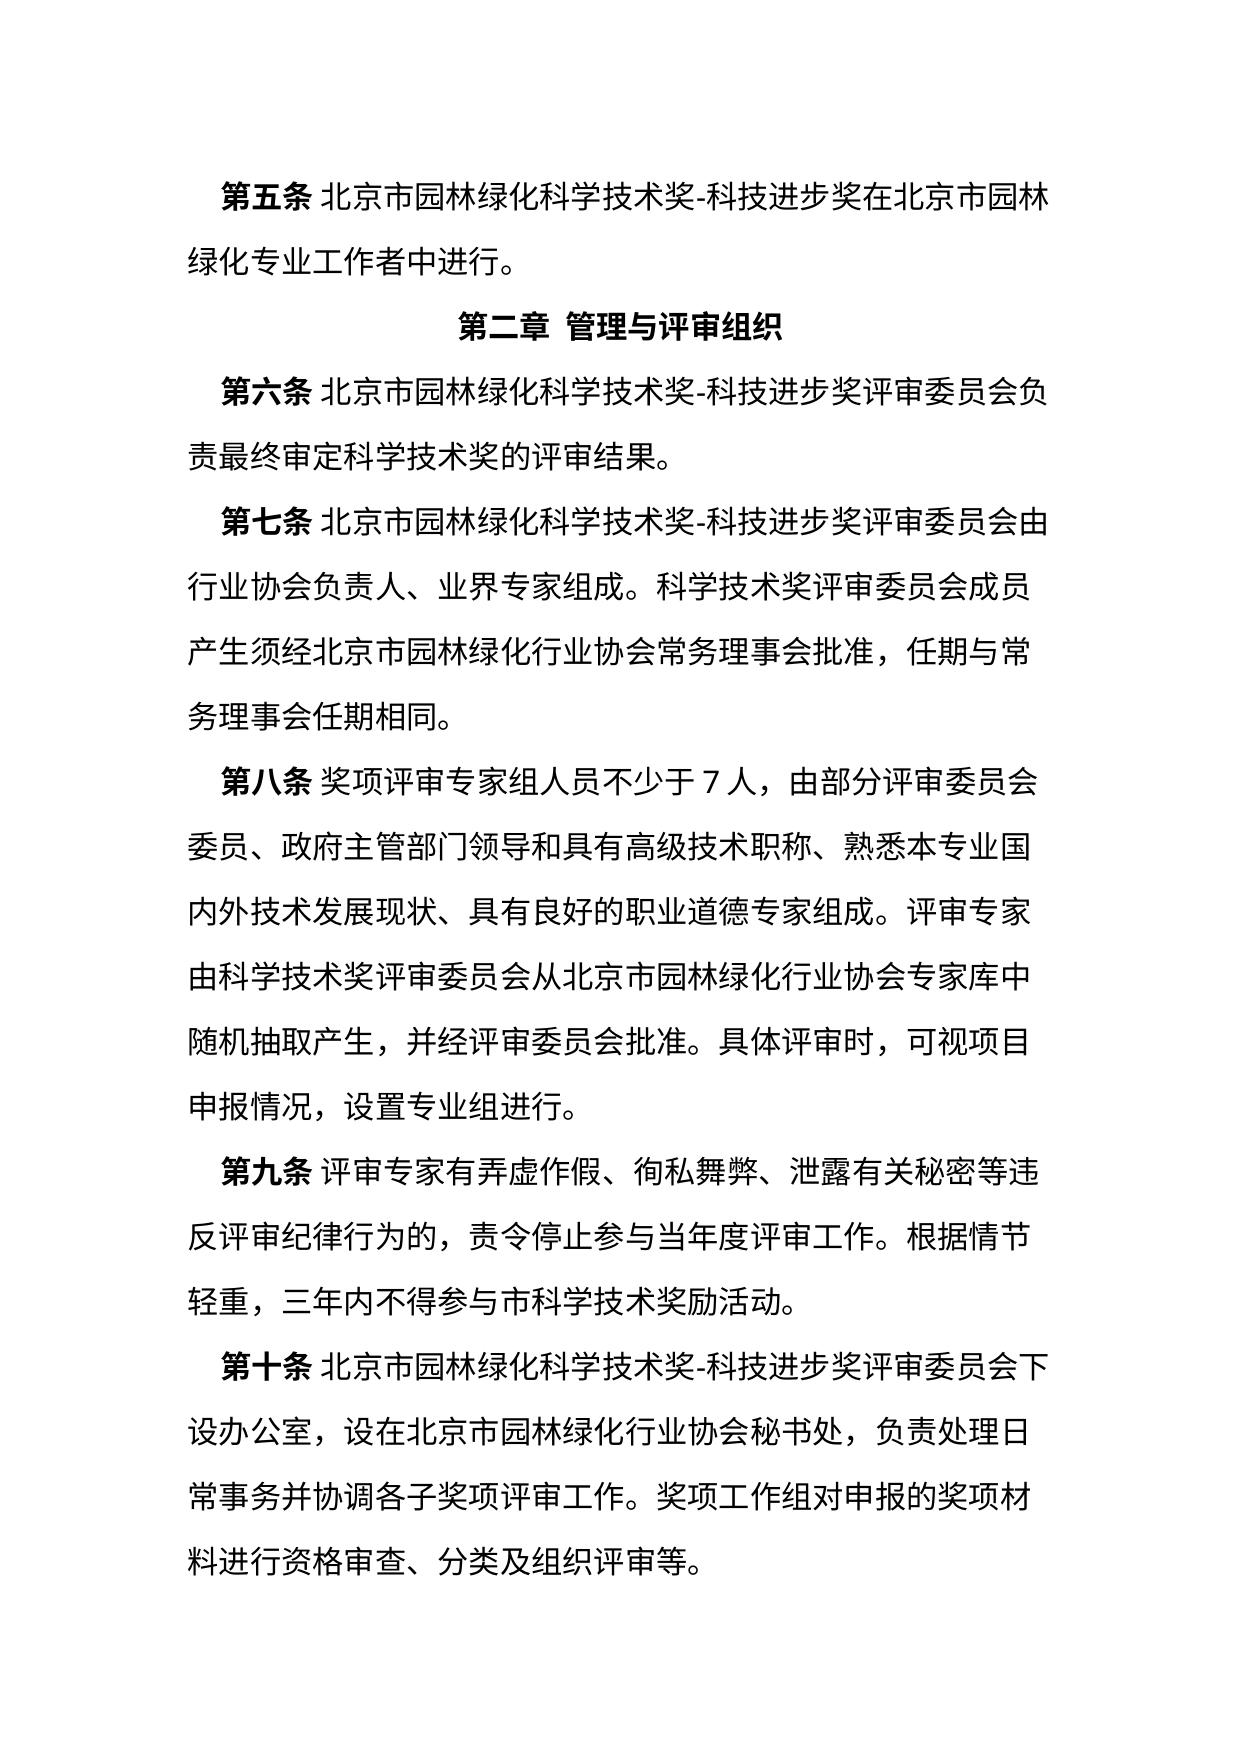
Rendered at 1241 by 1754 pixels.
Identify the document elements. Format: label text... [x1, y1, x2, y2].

text 第七条 北京市园林绿化科学技术奖-科技进步奖评审委员会由行业协会负责人、业界专家组成。科学技术奖评审委员会成员产生须经北京市园林绿化行业协会常务理事会批准，任期与常务理事会任期相同。 [187, 487, 1053, 747]
text 第二章 管理与评审组织 [187, 292, 1053, 357]
text 第六条 北京市园林绿化科学技术奖-科技进步奖评审委员会负责最终审定科学技术奖的评审结果。 [187, 357, 1053, 487]
text 第十条 北京市园林绿化科学技术奖-科技进步奖评审委员会下设办公室，设在北京市园林绿化行业协会秘书处，负责处理日常事务并协调各子奖项评审工作。奖项工作组对申报的奖项材料进行资格审查、分类及组织评审等。 [187, 1332, 1053, 1592]
text 第九条 评审专家有弄虚作假、徇私舞弊、泄露有关秘密等违反评审纪律行为的，责令停止参与当年度评审工作。根据情节轻重，三年内不得参与市科学技术奖励活动。 [187, 1137, 1053, 1332]
text 第八条 奖项评审专家组人员不少于7人，由部分评审委员会委员、政府主管部门领导和具有高级技术职称、熟悉本专业国内外技术发展现状、具有良好的职业道德专家组成。评审专家由科学技术奖评审委员会从北京市园林绿化行业协会专家库中随机抽取产生，并经评审委员会批准。具体评审时，可视项目申报情况，设置专业组进行。 [187, 747, 1053, 1137]
text 第五条 北京市园林绿化科学技术奖-科技进步奖在北京市园林绿化专业工作者中进行。 [187, 162, 1053, 292]
